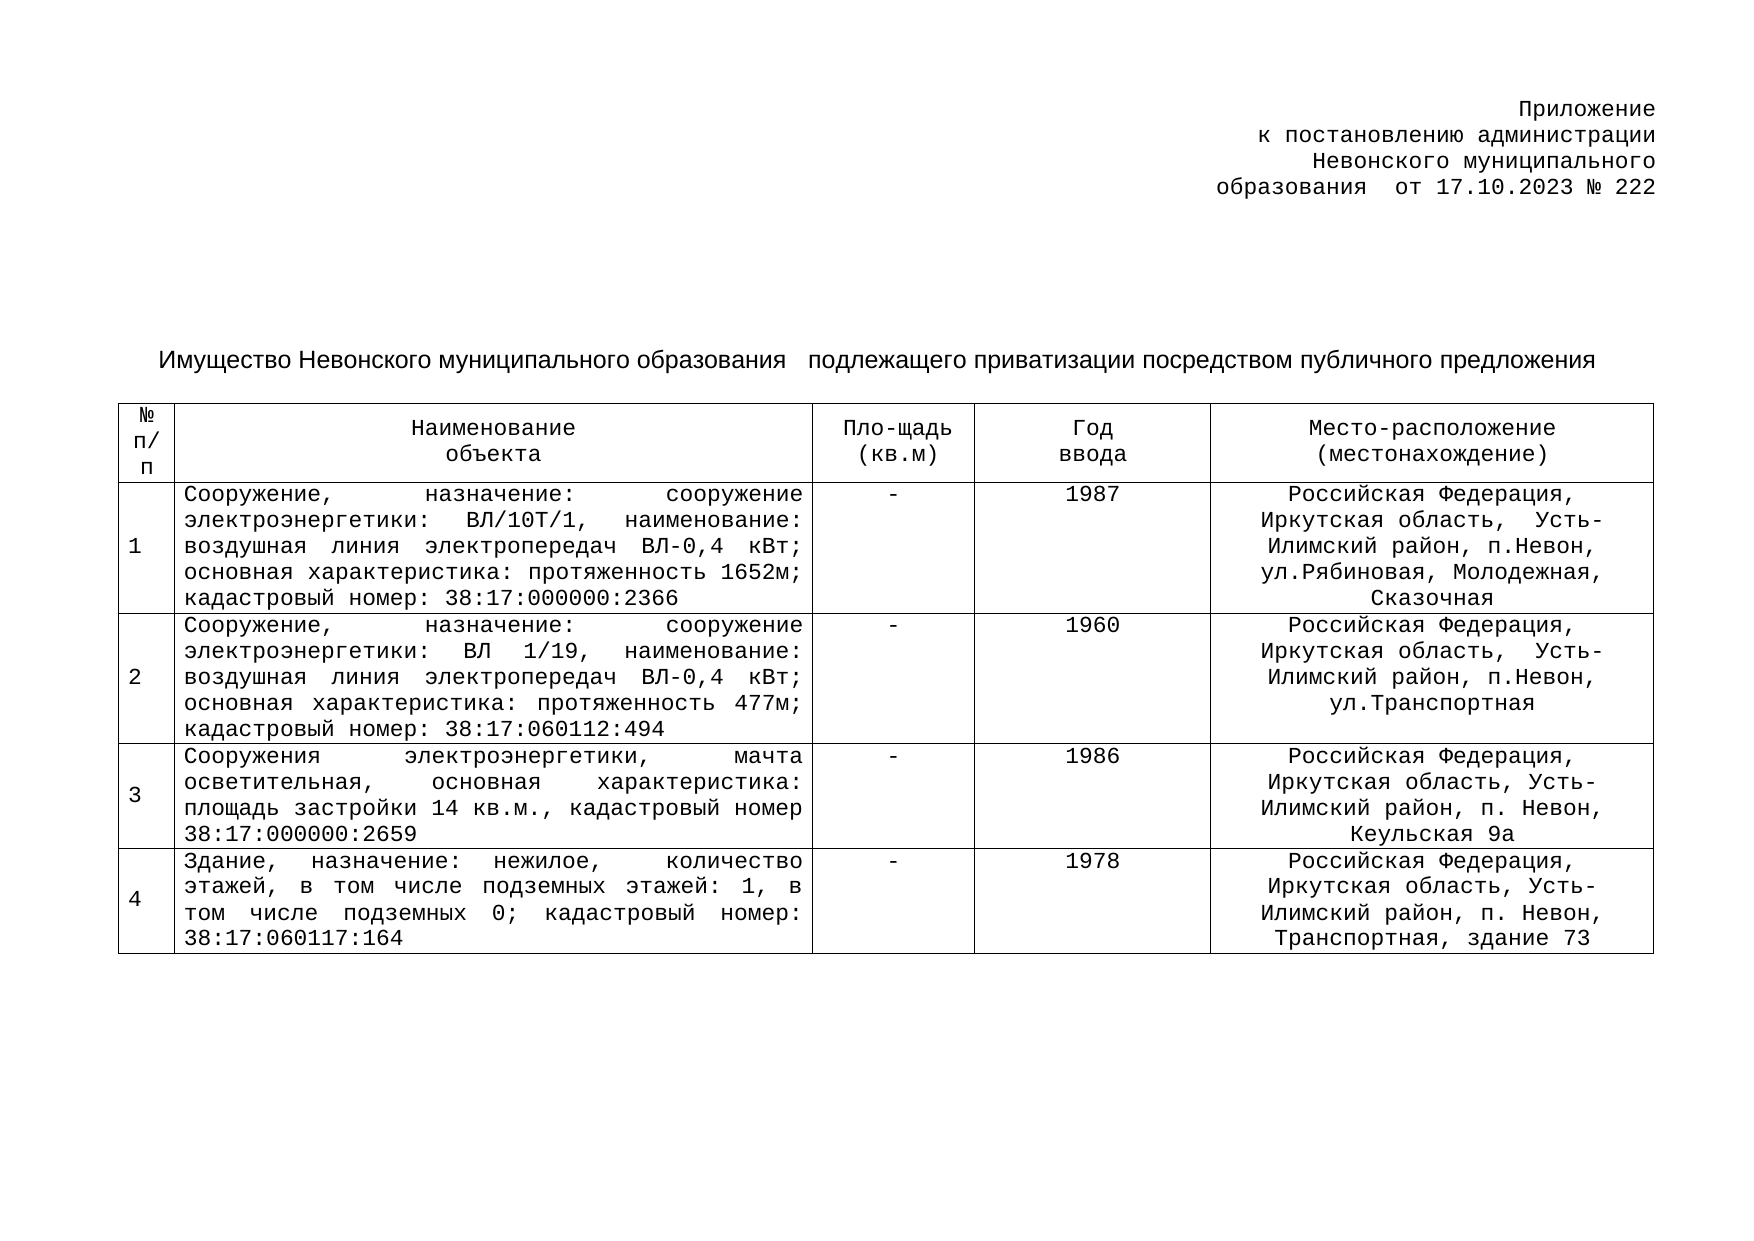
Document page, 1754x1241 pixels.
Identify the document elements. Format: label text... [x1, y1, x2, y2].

table_cell 1 [119, 483, 174, 612]
text Невонского муниципального [99, 150, 1656, 176]
text Имущество Невонского муниципального образования подлежащего приватизации посредством публичного предложения [118, 345, 1636, 374]
text Приложение [99, 98, 1656, 124]
table_cell 1978 [975, 849, 1210, 953]
table_header Наименование объекта [175, 404, 812, 482]
table_cell 2 [119, 614, 174, 743]
table_header Место-расположение (местонахождение) [1211, 404, 1653, 482]
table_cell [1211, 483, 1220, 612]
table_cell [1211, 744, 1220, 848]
table_cell - [813, 849, 974, 953]
text образования от 17.10.2023 № 222 [99, 176, 1656, 202]
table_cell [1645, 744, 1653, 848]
table_cell Сооружение, назначение: сооружение электроэнергетики: ВЛ 1/19, наименование: воздушная линия электропередач ВЛ-0,4 кВт; основная характеристика: протяженность 477м; кадастровый номер: 38:17:060112:494 [175, 614, 812, 743]
text к постановлению администрации [99, 124, 1656, 150]
table_cell - [813, 483, 974, 612]
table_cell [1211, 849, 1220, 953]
table_cell Сооружение, назначение: сооружение электроэнергетики: ВЛ/10Т/1, наименование: воздушная линия электропередач ВЛ-0,4 кВт; основная характеристика: протяженность 1652м; кадастровый номер: 38:17:000000:2366 [175, 483, 812, 612]
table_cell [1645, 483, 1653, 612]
table_header Год ввода [975, 404, 1210, 482]
table_header № п/п [119, 404, 174, 482]
table_cell 1987 [975, 483, 1210, 612]
table_cell Российская Федерация, Иркутская область, Усть-Илимский район, п.Невон, ул.Транспортная [1211, 614, 1653, 743]
table_cell Сооружения электроэнергетики, мачта осветительная, основная характеристика: площадь застройки 14 кв.м., кадастровый номер 38:17:000000:2659 [175, 744, 812, 848]
table_cell 4 [119, 849, 174, 953]
table_header Пло-щадь (кв.м) [813, 404, 974, 482]
table_cell Здание, назначение: нежилое, количество этажей, в том числе подземных этажей: 1, в том числе подземных 0; кадастровый номер: 38:17:060117:164 [175, 849, 812, 953]
table_cell - [813, 744, 974, 848]
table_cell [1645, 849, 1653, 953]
table_cell 3 [119, 744, 174, 848]
table_cell 1960 [975, 614, 1210, 743]
table_cell - [813, 614, 974, 743]
table_cell 1986 [975, 744, 1210, 848]
